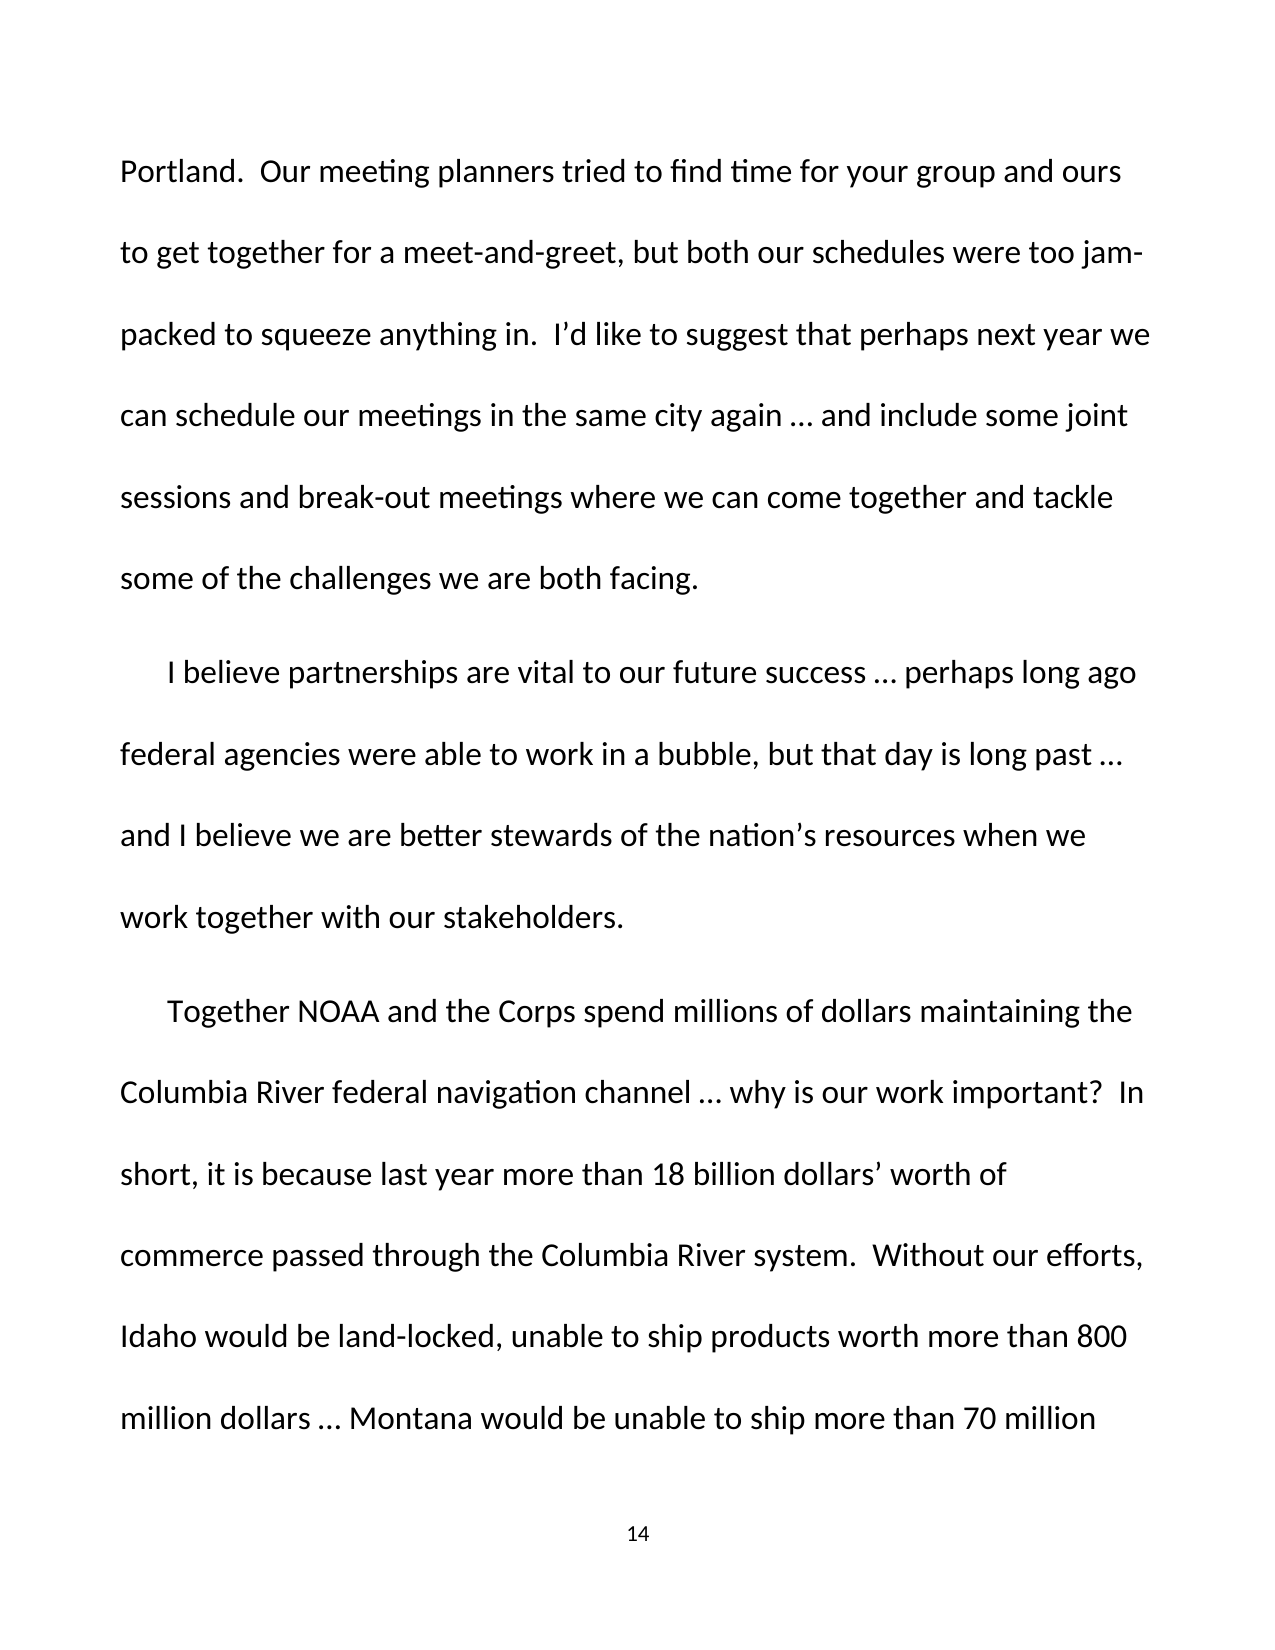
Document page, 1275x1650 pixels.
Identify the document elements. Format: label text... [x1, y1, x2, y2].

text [120, 150, 1155, 598]
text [120, 989, 1155, 1438]
text I believe partnerships are vital to our future success … perhaps long ago federal agencies were able to work in a bubble, but that day is long past … and I believe we are better stewards of the nation’s resources when we work together with our stakeholders. [120, 651, 1155, 936]
